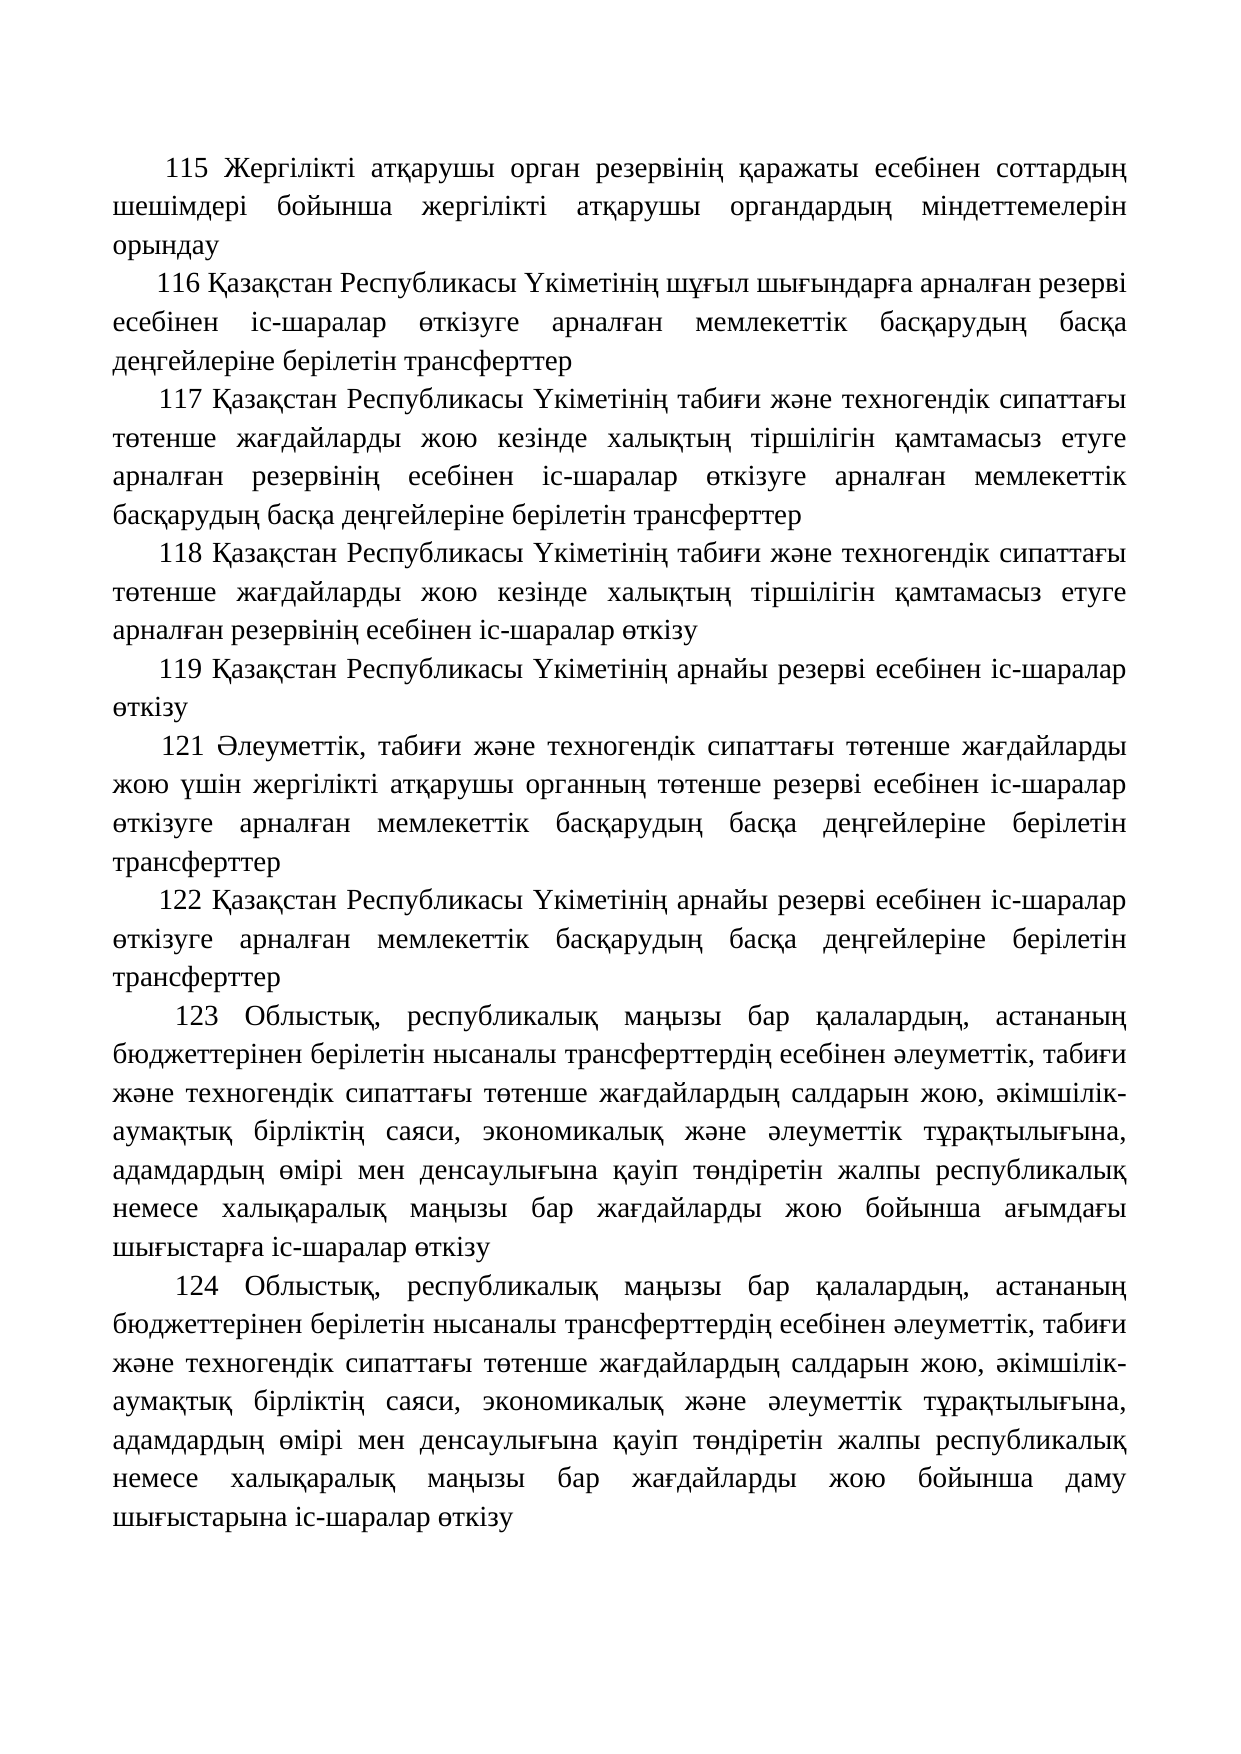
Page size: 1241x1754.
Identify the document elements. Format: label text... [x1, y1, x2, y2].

text 116 Қазақстан Республикасы Үкіметінің шұғыл шығындарға арналған резерві есебінен іс-шаралар өткізуге арналған мемлекеттік басқарудың басқа деңгейлеріне берілетін трансферттер [112, 266, 1128, 376]
text 119 Қазақстан Республикасы Үкіметінің арнайы резерві есебінен іс-шаралар өткізу [112, 651, 1128, 723]
text 123 Облыстық, республикалық маңызы бар қалалардың, астананың бюджеттерінен берілетін нысаналы трансферттердің есебінен әлеуметтік, табиғи және техногендік сипаттағы төтенше жағдайлардың салдарын жою, әкімшілік-аумақтық бірліктің саяси, экономикалық және әлеуметтік тұрақтылығына, адамдардың өмірі мен денсаулығына қауіп төндіретін жалпы республикалық немесе халықаралық маңызы бар жағдайларды жою бойынша ағымдағы шығыстарға іс-шаралар өткізу [112, 998, 1128, 1263]
text 117 Қазақстан Республикасы Үкіметінің табиғи және техногендік сипаттағы төтенше жағдайларды жою кезінде халықтың тіршілігін қамтамасыз етуге арналған резервінің есебінен іс-шаралар өткізуге арналған мемлекеттік басқарудың басқа деңгейлеріне берілетін трансферттер [112, 381, 1128, 530]
text 124 Облыстық, республикалық маңызы бар қалалардың, астананың бюджеттерінен берілетін нысаналы трансферттердің есебінен әлеуметтік, табиғи және техногендік сипаттағы төтенше жағдайлардың салдарын жою, әкімшілік-аумақтық бірліктің саяси, экономикалық және әлеуметтік тұрақтылығына, адамдардың өмірі мен денсаулығына қауіп төндіретін жалпы республикалық немесе халықаралық маңызы бар жағдайларды жою бойынша даму шығыстарына іс-шаралар өткізу [112, 1268, 1128, 1532]
text 122 Қазақстан Республикасы Үкіметінің арнайы резерві есебінен іс-шаралар өткізуге арналған мемлекеттік басқарудың басқа деңгейлеріне берілетін трансферттер [112, 882, 1128, 993]
text 118 Қазақстан Республикасы Үкіметінің табиғи және техногендік сипаттағы төтенше жағдайларды жою кезінде халықтың тіршілігін қамтамасыз етуге арналған резервінің есебінен іс-шаралар өткізу [112, 535, 1128, 646]
text 115 Жергілікті атқарушы орган резервінің қаражаты есебінен соттардың шешімдері бойынша жергілікті атқарушы органдардың міндеттемелерін орындау [112, 150, 1128, 261]
text 121 Әлеуметтік, табиғи және техногендік сипаттағы төтенше жағдайларды жою үшін жергілікті атқарушы органның төтенше резерві есебінен іс-шаралар өткізуге арналған мемлекеттік басқарудың басқа деңгейлеріне берілетін трансферттер [112, 728, 1128, 877]
